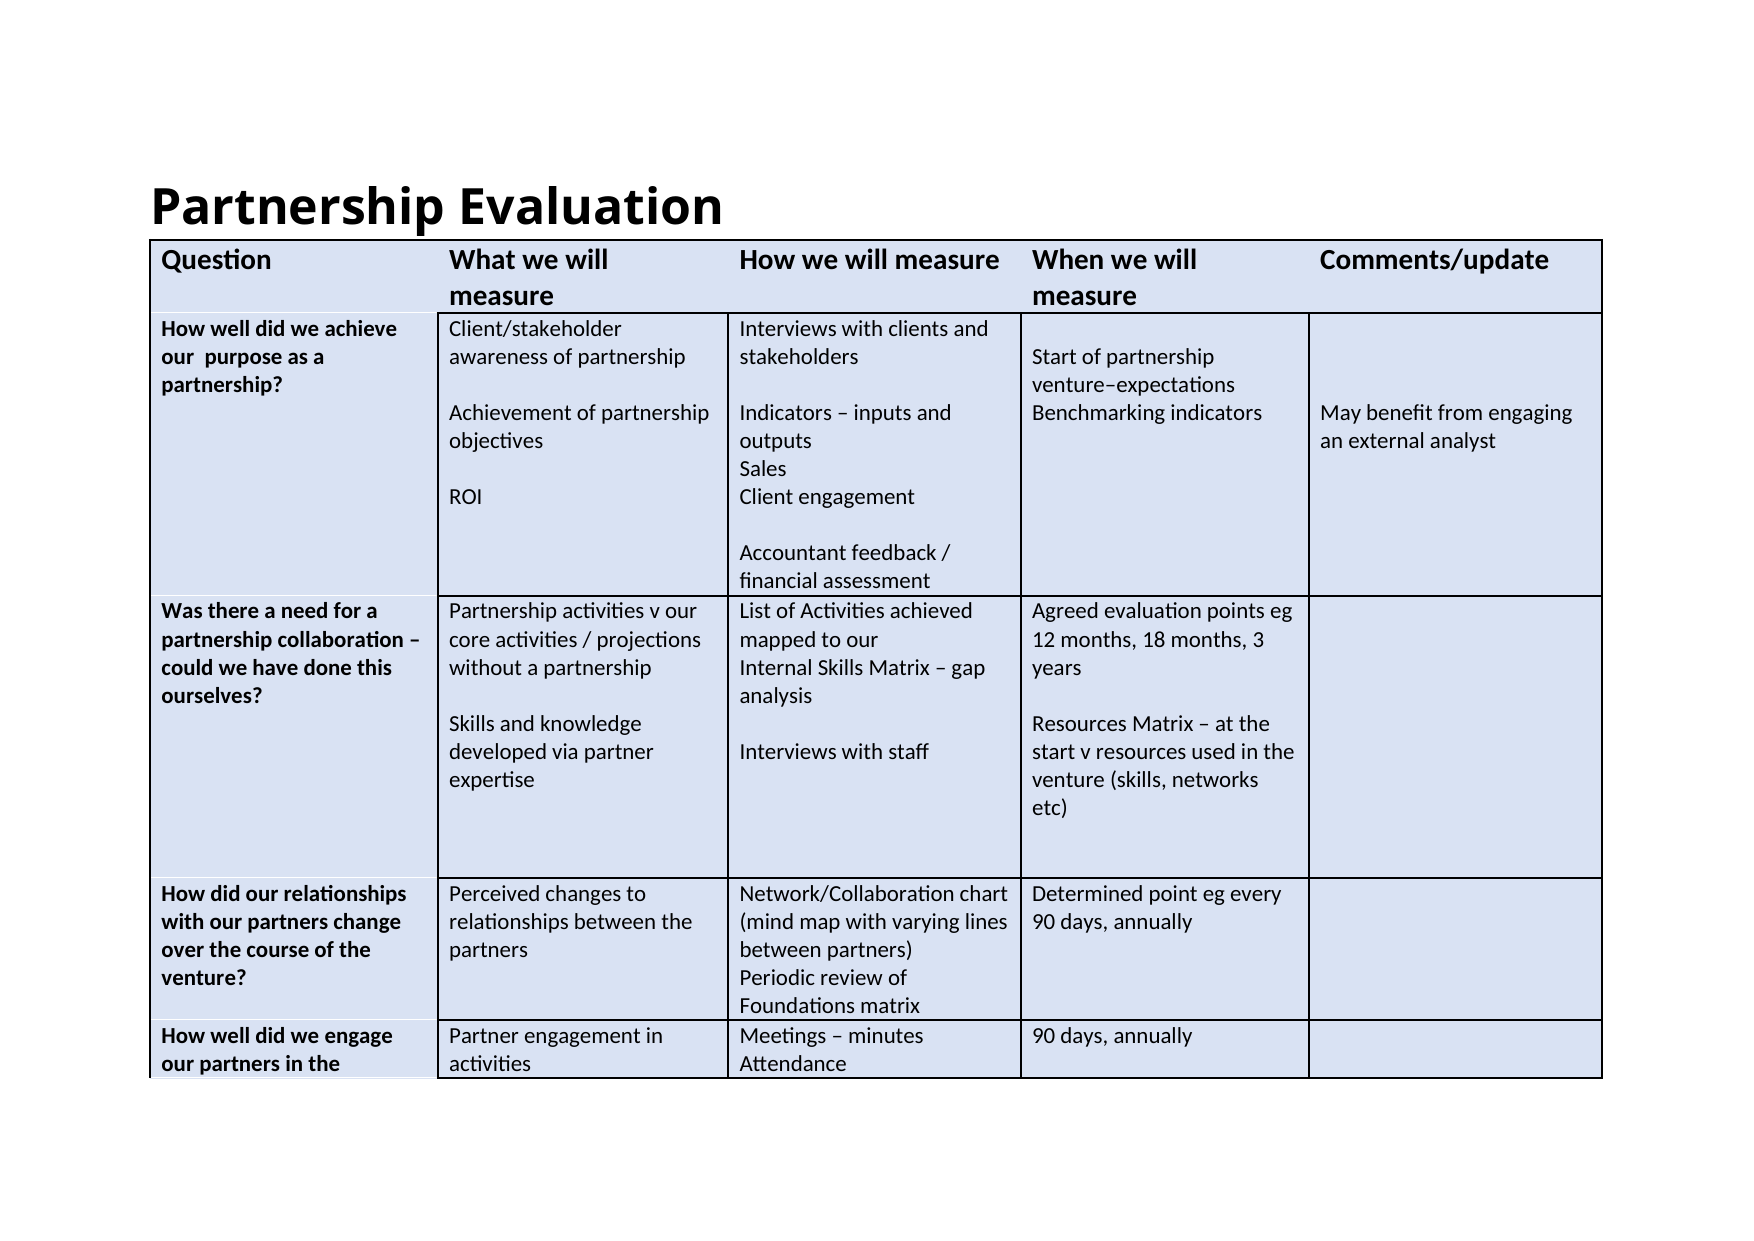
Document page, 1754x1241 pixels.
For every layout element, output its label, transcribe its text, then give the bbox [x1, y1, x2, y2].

table_cell Determined point eg every 90 days, annually [1022, 879, 1308, 1019]
table_header How we will measure [728, 241, 1021, 312]
table_cell Network/Collaboration chart (mind map with varying lines between partners) Periodic review of Foundations matrix [729, 879, 1020, 1019]
table_header What we will measure [438, 241, 728, 312]
table_cell Agreed evaluation points eg 12 months, 18 months, 3 years Resources Matrix – at the start v resources used in the venture (skills, networks etc) [1022, 597, 1308, 877]
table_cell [151, 1020, 437, 1077]
table_cell Interviews with clients and stakeholders Indicators – inputs and outputs Sales Client engagement Accountant feedback / financial assessment [729, 314, 1020, 594]
table_cell [1310, 1021, 1601, 1077]
table_cell 90 days, annually [1022, 1021, 1308, 1077]
table_cell Start of partnership venture–expectations Benchmarking indicators [1022, 314, 1308, 594]
table_cell Was there a need for a partnership collaboration – could we have done this ourselves? [151, 596, 437, 877]
table_cell Client/stakeholder awareness of partnership Achievement of partnership objectives ROI [439, 314, 727, 594]
table_header When we will measure [1021, 241, 1309, 312]
table_cell [1310, 597, 1601, 877]
table_cell List of Activities achieved mapped to our Internal Skills Matrix – gap analysis Interviews with staff [729, 597, 1020, 877]
table_header Comments/update [1309, 241, 1601, 312]
subtitle Partnership Evaluation [150, 171, 1604, 239]
table_cell How did our relationships with our partners change over the course of the venture? [151, 878, 437, 1019]
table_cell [439, 1021, 727, 1077]
table_cell Perceived changes to relationships between the partners [439, 879, 727, 1019]
table_cell How well did we achieve our purpose as a partnership? [151, 313, 437, 594]
table_cell May benefit from engaging an external analyst [1310, 314, 1601, 594]
table_header Question [151, 241, 438, 312]
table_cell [729, 1021, 1020, 1077]
table_cell [1310, 879, 1601, 1019]
table_cell Partnership activities v our core activities / projections without a partnership Skills and knowledge developed via partner expertise [439, 597, 727, 877]
